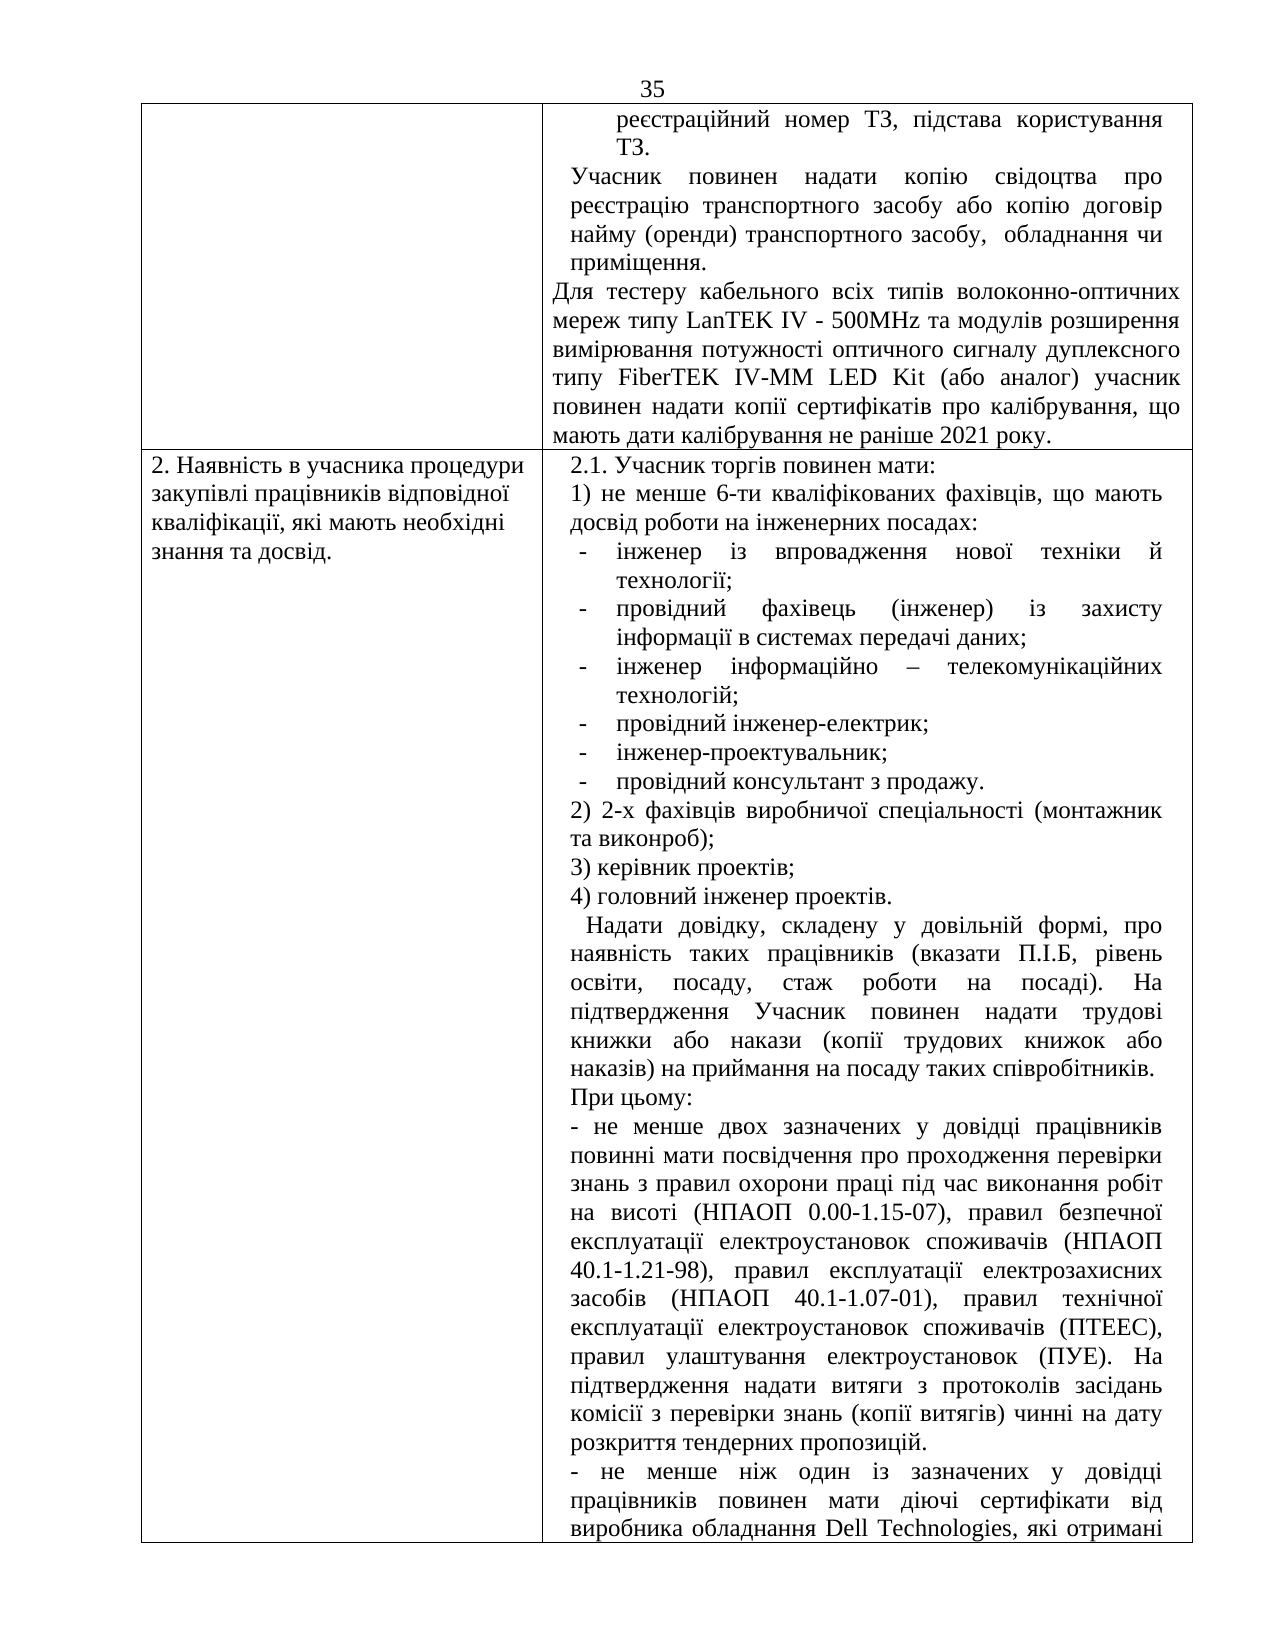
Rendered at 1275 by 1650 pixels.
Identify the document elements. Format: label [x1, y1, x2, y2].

table_cell [543, 450, 1192, 1542]
table_cell [142, 450, 542, 1542]
table_cell [142, 104, 542, 449]
table_cell [543, 104, 1192, 449]
